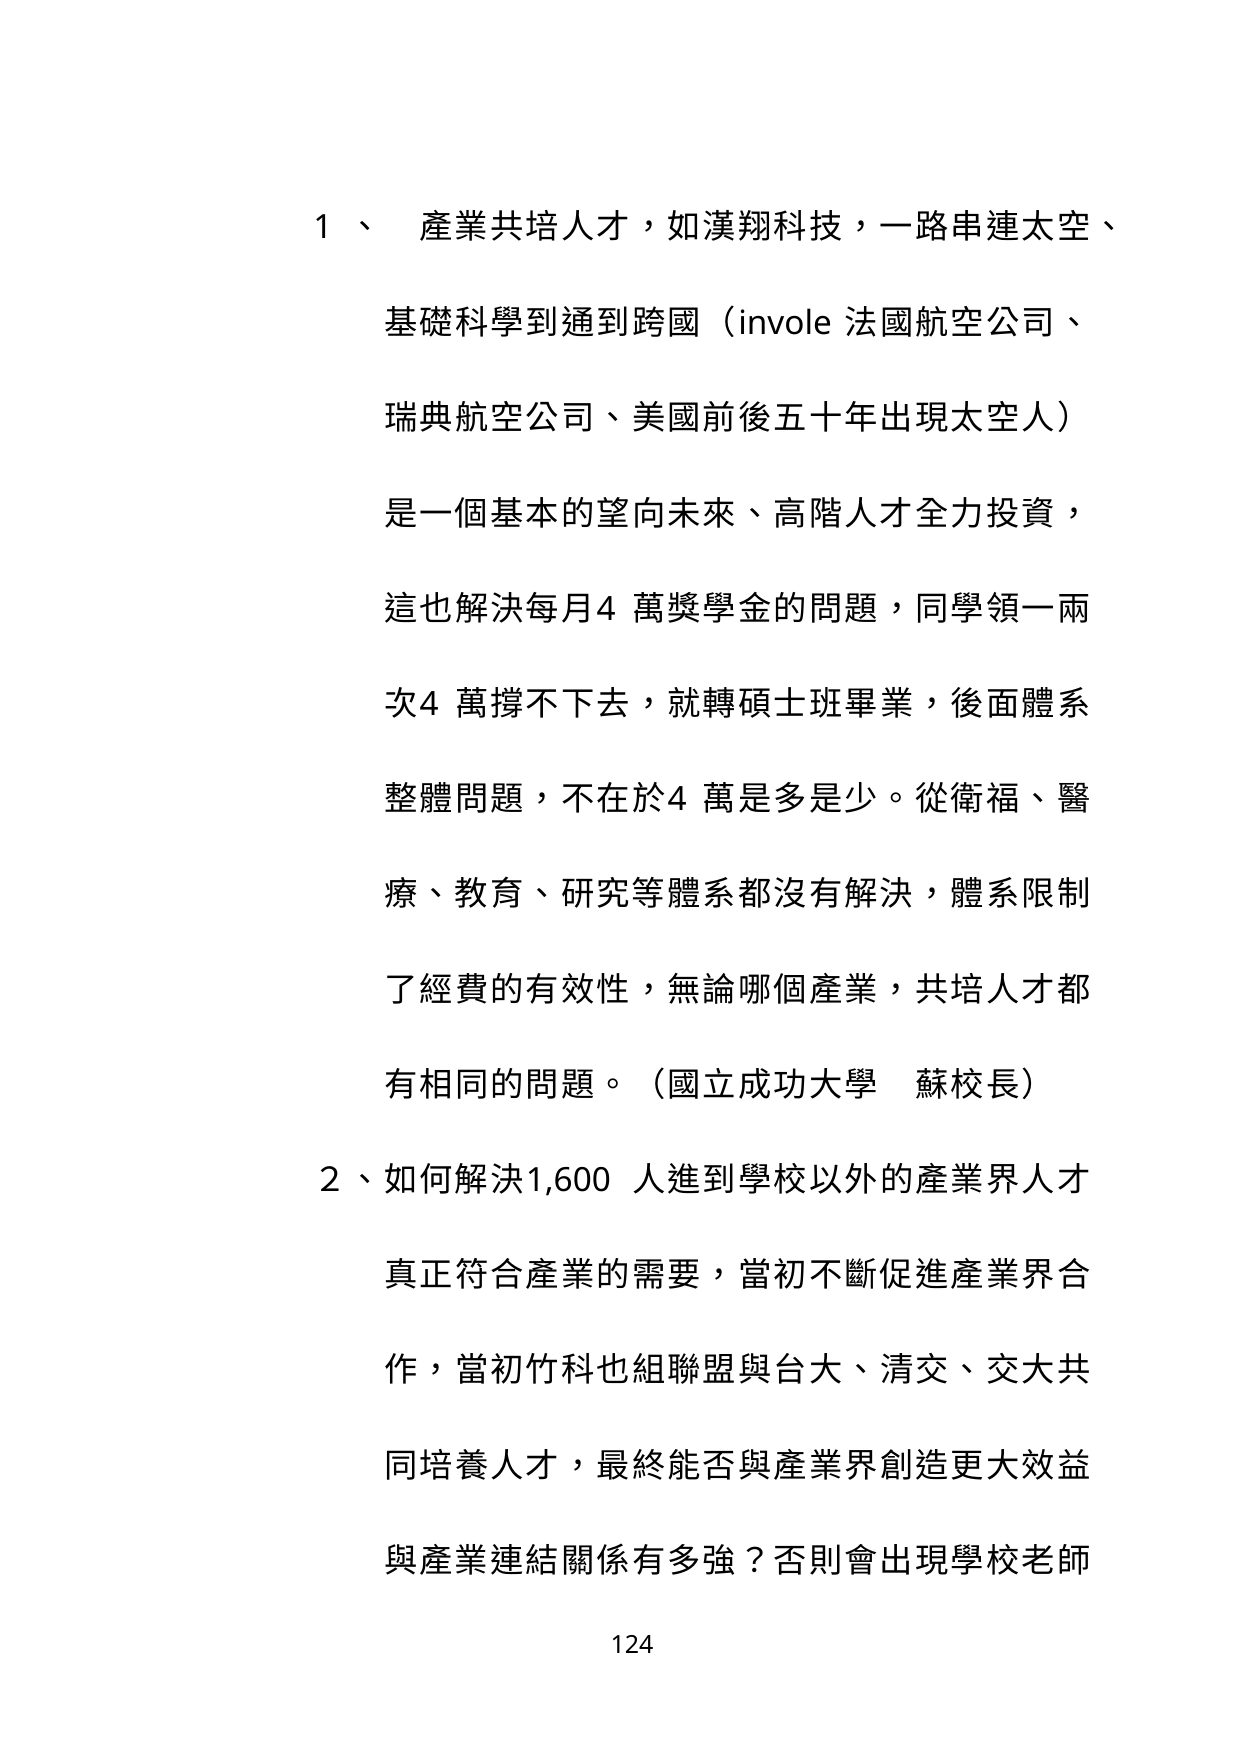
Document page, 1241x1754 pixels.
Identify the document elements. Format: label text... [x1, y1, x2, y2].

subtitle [280, 1129, 1092, 1605]
subtitle 產業共培人才，如漢翔科技，一路串連太空、基礎科學到通到跨國（invole法國航空公司、瑞典航空公司、美國前後五十年出現太空人），是一個基本的望向未來、高階人才全力投資，這也解決每月4萬獎學金的問題，同學領一兩次4萬撐不下去，就轉碩士班畢業，後面體系整體問題，不在於4萬是多是少。從衛福、醫療、教育、研究等體系都沒有解決，體系限制了經費的有效性，無論哪個產業，共培人才都有相同的問題。（國立成功大學 蘇校長） [280, 177, 1092, 1129]
